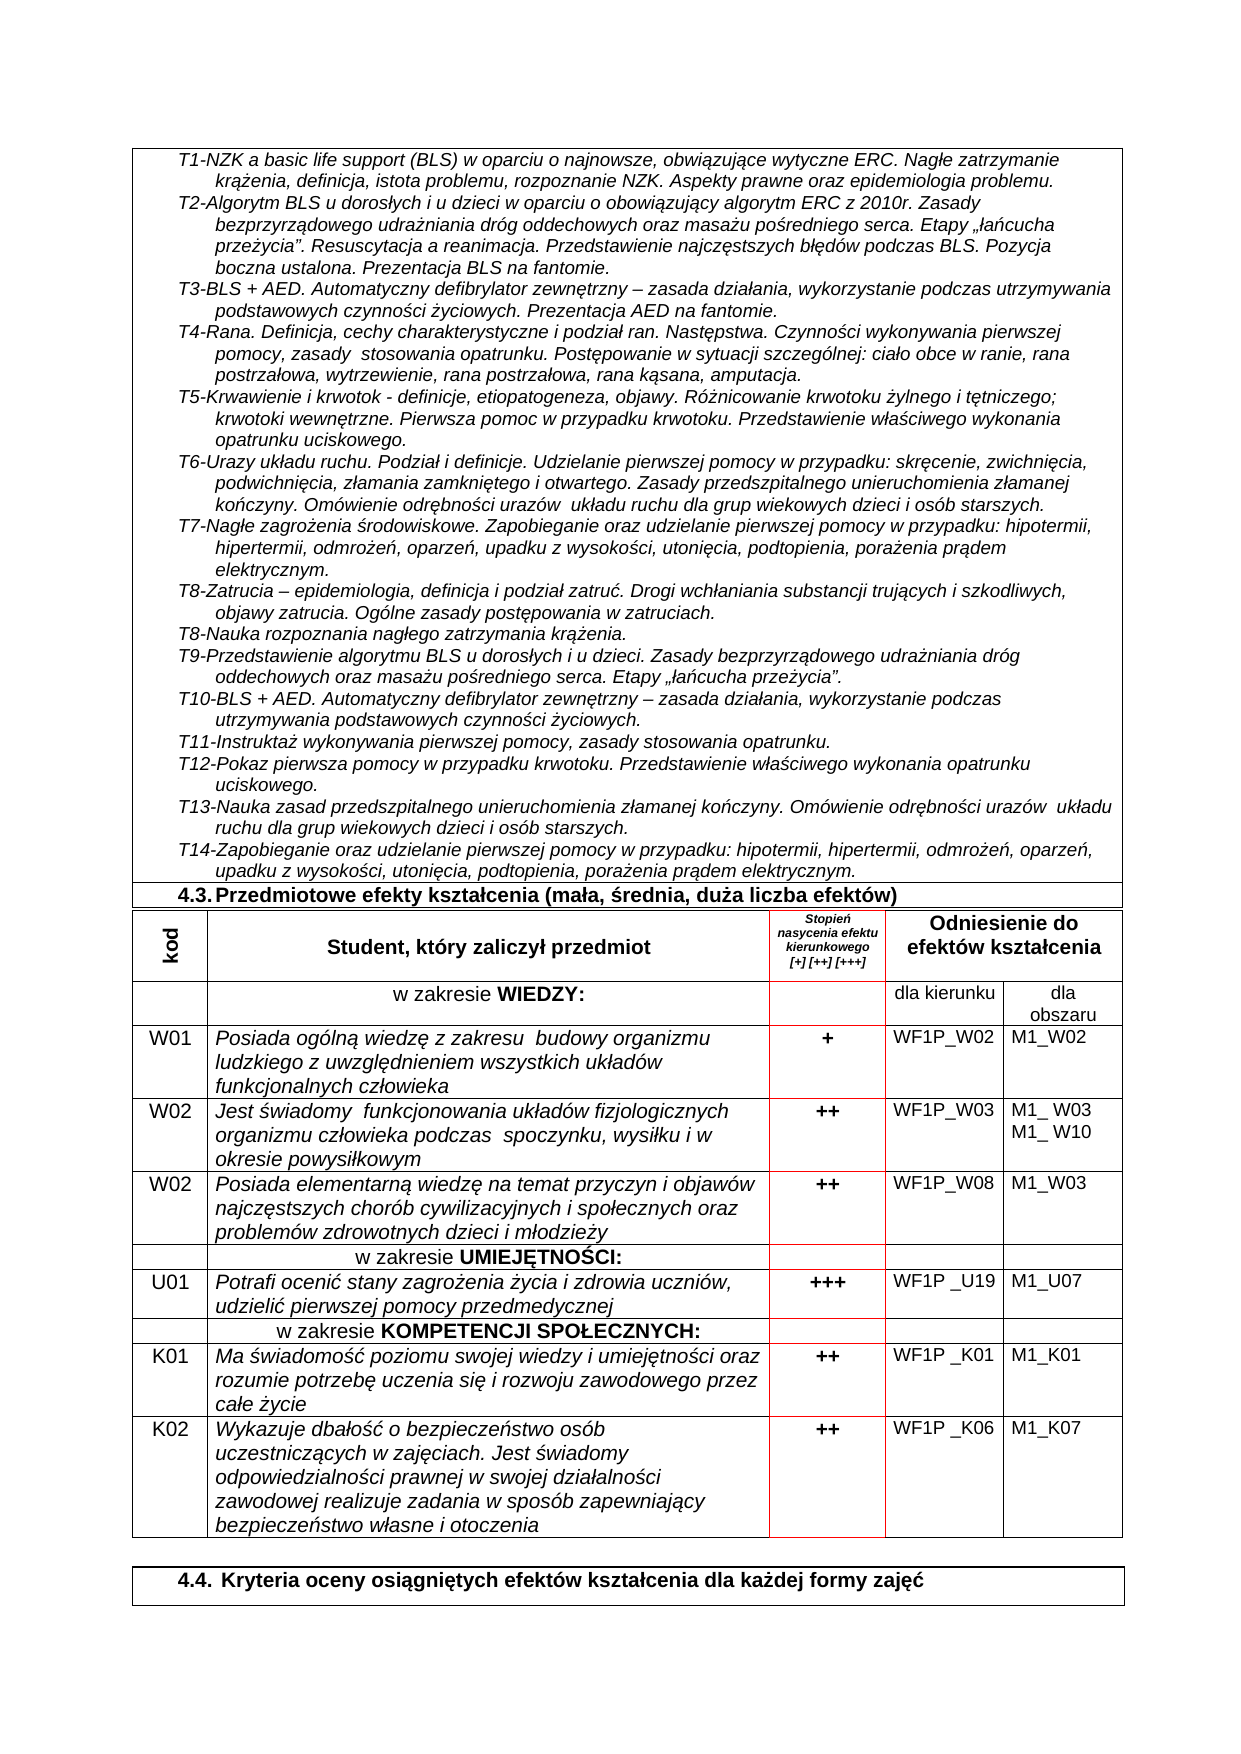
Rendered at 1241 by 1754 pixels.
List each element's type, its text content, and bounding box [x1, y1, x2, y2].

table_header Odniesienie do efektów kształcenia [886, 911, 1122, 981]
table_cell dla obszaru [1004, 982, 1122, 1025]
table_cell ++ [770, 1172, 885, 1244]
table_cell [133, 982, 207, 1025]
table_cell U01 [133, 1270, 207, 1318]
table_cell Ma świadomość poziomu swojej wiedzy i umiejętności oraz rozumie potrzebę uczenia się i rozwoju zawodowego przez całe życie [208, 1344, 769, 1416]
table_cell W01 [133, 1026, 207, 1098]
table_cell [1004, 1319, 1122, 1343]
table_cell [886, 1245, 1003, 1269]
table_cell WF1P_W08 [886, 1172, 1003, 1244]
table_cell M1_ W03 M1_ W10 [1004, 1099, 1122, 1171]
table_cell Posiada ogólną wiedzę z zakresu budowy organizmu ludzkiego z uwzględnieniem wszystkich układów funkcjonalnych człowieka [208, 1026, 769, 1098]
table_cell ++ [770, 1417, 885, 1537]
table_cell [1004, 1245, 1122, 1269]
table_cell M1_U07 [1004, 1270, 1122, 1318]
table_cell M1_W03 [1004, 1172, 1122, 1244]
table_cell ++ [770, 1099, 885, 1171]
table_cell WF1P _U19 [886, 1270, 1003, 1318]
table_cell w zakresie KOMPETENCJI SPOŁECZNYCH: [208, 1319, 769, 1343]
table_cell [770, 1319, 885, 1343]
table_cell w zakresie UMIEJĘTNOŚCI: [208, 1245, 769, 1269]
table_cell + [770, 1026, 885, 1098]
table_cell w zakresie WIEDZY: [208, 982, 769, 1025]
table_cell Wykazuje dbałość o bezpieczeństwo osób uczestniczących w zajęciach. Jest świadomy odpowiedzialności prawnej w swojej działalności zawodowej realizuje zadania w sposób zapewniający bezpieczeństwo własne i otoczenia [208, 1417, 769, 1537]
table_cell W02 [133, 1099, 207, 1171]
table_cell W02 [133, 1172, 207, 1244]
table_cell M1_K07 [1004, 1417, 1122, 1537]
table_cell [886, 1319, 1003, 1343]
table_cell K01 [133, 1344, 207, 1416]
table_cell WF1P_W03 [886, 1099, 1003, 1171]
table_cell K02 [133, 1417, 207, 1537]
table_cell WF1P_W02 [886, 1026, 1003, 1098]
table_cell ++ [770, 1344, 885, 1416]
table_cell Potrafi ocenić stany zagrożenia życia i zdrowia uczniów, udzielić pierwszej pomocy przedmedycznej [208, 1270, 769, 1318]
table_cell Jest świadomy funkcjonowania układów fizjologicznych organizmu człowieka podczas spoczynku, wysiłku i w okresie powysiłkowym [208, 1099, 769, 1171]
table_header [133, 1568, 1124, 1605]
table_cell Posiada elementarną wiedzę na temat przyczyn i objawów najczęstszych chorób cywilizacyjnych i społecznych oraz problemów zdrowotnych dzieci i młodzieży [208, 1172, 769, 1244]
table_cell [770, 1245, 885, 1269]
table_cell M1_W02 [1004, 1026, 1122, 1098]
table_cell Przedmiotowe efekty kształcenia (mała, średnia, duża liczba efektów) [133, 883, 1122, 907]
table_header kod [133, 911, 207, 981]
table_cell [770, 982, 885, 1025]
table_header Stopień nasycenia efektu kierunkowego [+] [++] [+++] [770, 911, 885, 981]
table_cell [133, 1319, 207, 1343]
table_cell WF1P _K06 [886, 1417, 1003, 1537]
table_header Student, który zaliczył przedmiot [208, 911, 769, 981]
table_cell M1_K01 [1004, 1344, 1122, 1416]
table_cell [133, 1245, 207, 1269]
table_cell dla kierunku [886, 982, 1003, 1025]
table_cell +++ [770, 1270, 885, 1318]
table_cell WF1P _K01 [886, 1344, 1003, 1416]
